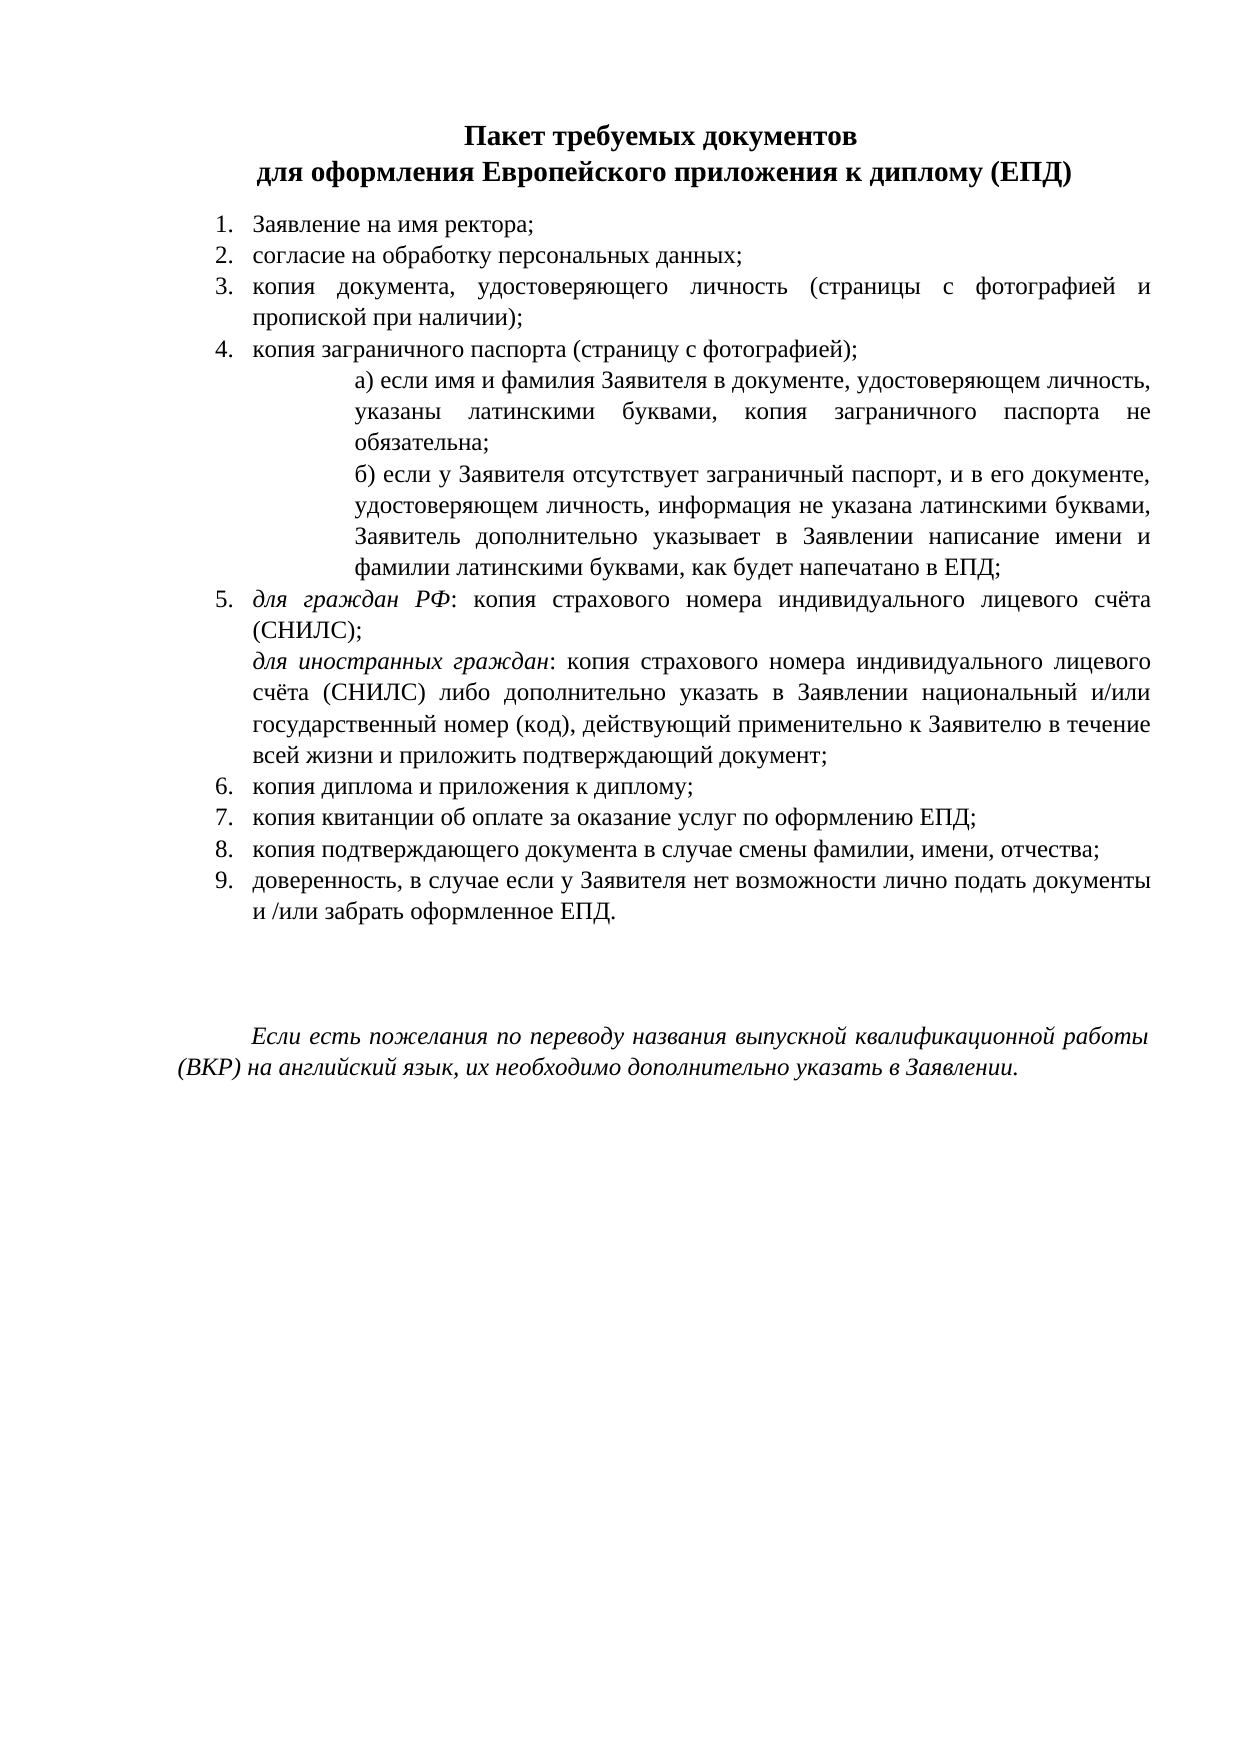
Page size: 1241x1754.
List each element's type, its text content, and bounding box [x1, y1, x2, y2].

list для граждан РФ: копия страхового номера индивидуального лицевого счёта (СНИЛС); [215, 582, 1152, 644]
list копия подтверждающего документа в случае смены фамилии, имени, отчества; [215, 832, 1152, 863]
list копия документа, удостоверяющего личность (страницы с фотографией и пропиской при наличии); [215, 269, 1152, 332]
text для иностранных граждан: копия страхового номера индивидуального лицевого счёта (СНИЛС) либо дополнительно указать в Заявлении национальный и/или государственный номер (код), действующий применительно к Заявителю в течение всей жизни и приложить подтверждающий документ; [252, 644, 1152, 769]
text Пакет требуемых документов для оформления Европейского приложения к диплому (ЕПД) [177, 118, 1152, 188]
text б) если у Заявителя отсутствует заграничный паспорт, и в его документе, удостоверяющем личность, информация не указана латинскими буквами, Заявитель дополнительно указывает в Заявлении написание имени и фамилии латинскими буквами, как будет напечатано в ЕПД; [354, 457, 1152, 582]
list копия диплома и приложения к диплому; [215, 769, 1152, 801]
list Заявление на имя ректора; [215, 207, 1152, 238]
list копия заграничного паспорта (страницу с фотографией); [215, 332, 1152, 363]
list копия квитанции об оплате за оказание услуг по оформлению ЕПД; [215, 801, 1152, 832]
list доверенность, в случае если у Заявителя нет возможности лично подать документы и /или забрать оформленное ЕПД. [215, 863, 1152, 926]
text а) если имя и фамилия Заявителя в документе, удостоверяющем личность, указаны латинскими буквами, копия заграничного паспорта не обязательна; [354, 363, 1152, 457]
text Если есть пожелания по переводу названия выпускной квалификационной работы (ВКР) на английский язык, их необходимо дополнительно указать в Заявлении. [177, 1019, 1152, 1082]
list согласие на обработку персональных данных; [215, 238, 1152, 269]
